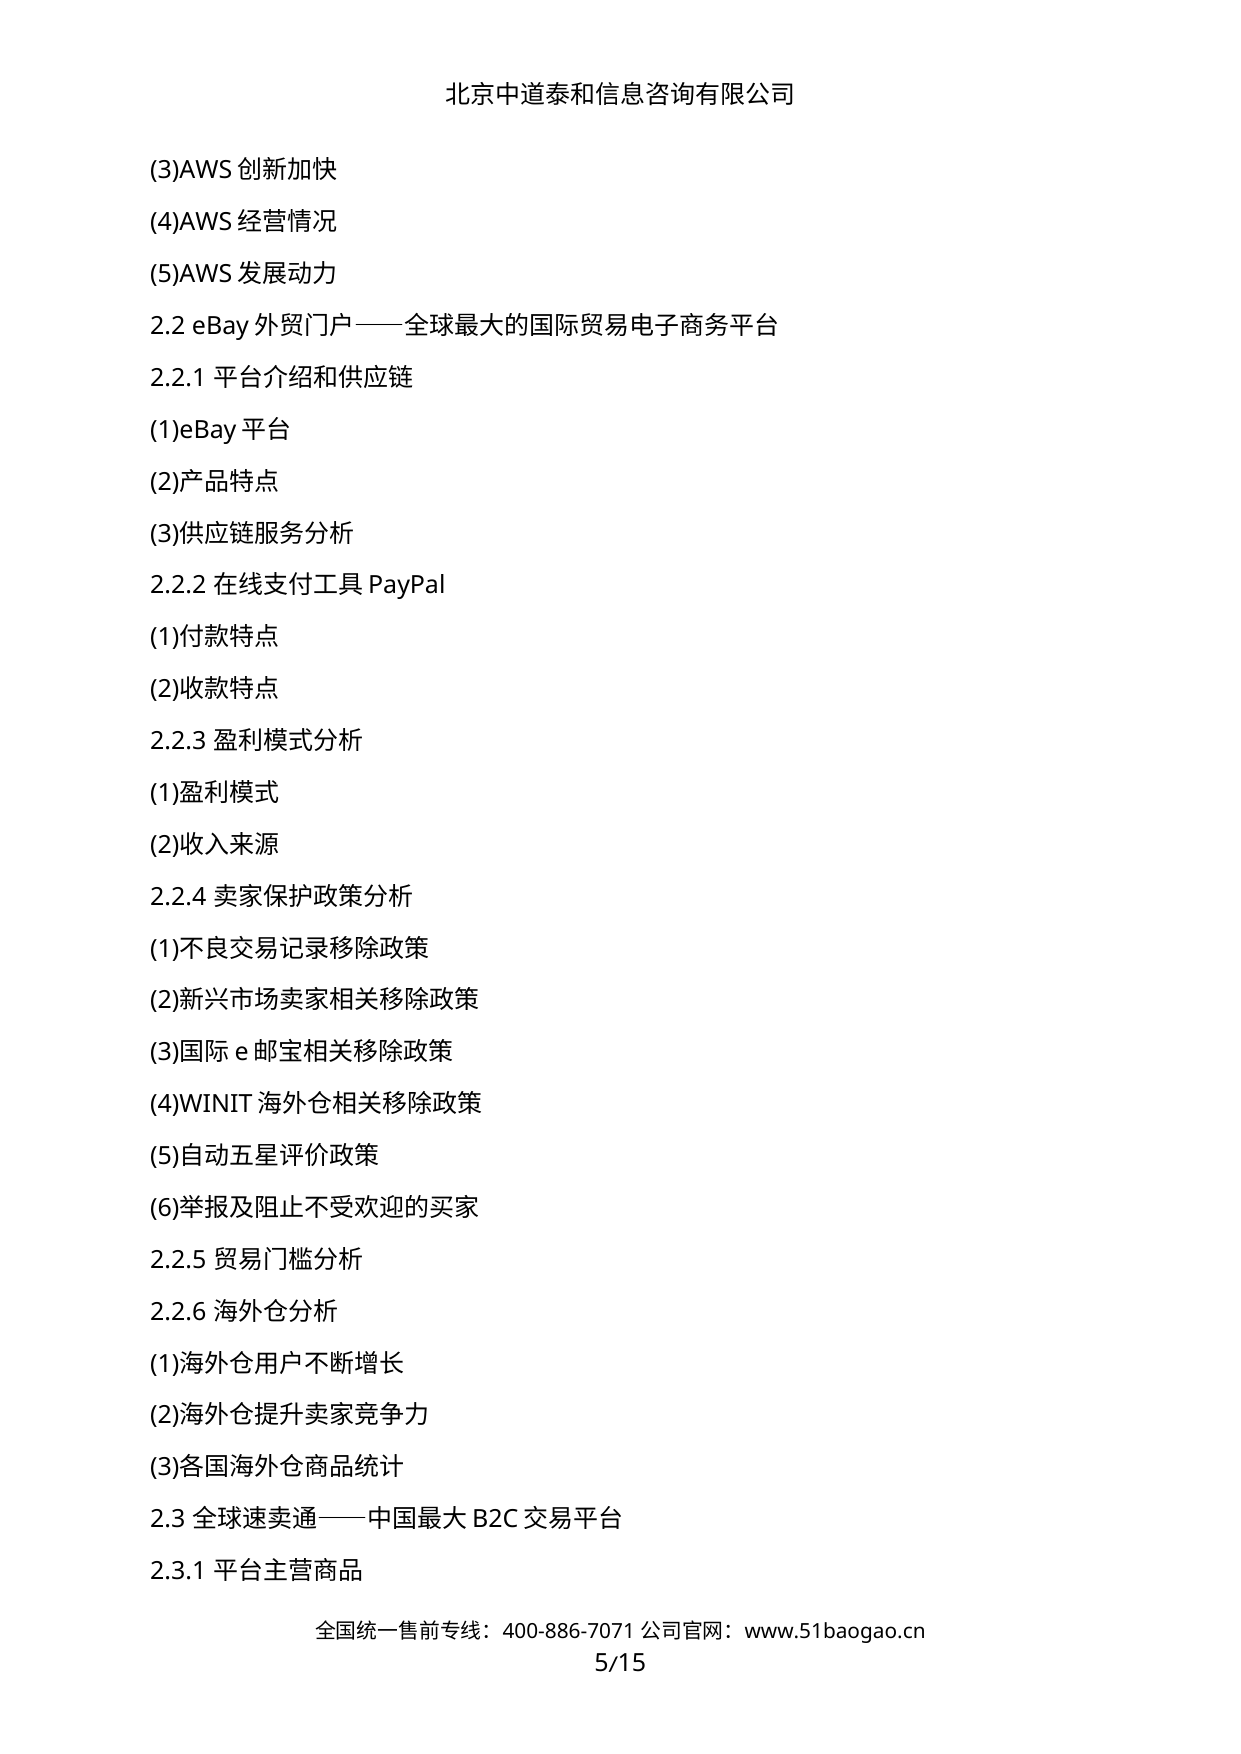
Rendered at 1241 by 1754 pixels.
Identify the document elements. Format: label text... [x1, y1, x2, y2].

text (1)盈利模式 [150, 772, 1090, 809]
text (4)WINIT海外仓相关移除政策 [150, 1084, 1090, 1120]
text (2)收款特点 [150, 669, 1090, 705]
text 2.3 全球速卖通——中国最大B2C交易平台 [150, 1499, 1090, 1535]
text (1)海外仓用户不断增长 [150, 1343, 1090, 1379]
text (3)国际e邮宝相关移除政策 [150, 1032, 1090, 1068]
text 2.2.1 平台介绍和供应链 [150, 357, 1090, 394]
text (5)AWS发展动力 [150, 254, 1090, 290]
text (1)不良交易记录移除政策 [150, 928, 1090, 964]
text 2.2.4 卖家保护政策分析 [150, 876, 1090, 912]
text (2)新兴市场卖家相关移除政策 [150, 980, 1090, 1016]
text (3)供应链服务分析 [150, 513, 1090, 549]
text (2)海外仓提升卖家竞争力 [150, 1395, 1090, 1431]
text (5)自动五星评价政策 [150, 1136, 1090, 1172]
text 2.2.3 盈利模式分析 [150, 721, 1090, 757]
text 2.3.1 平台主营商品 [150, 1551, 1090, 1587]
text 2.2 eBay外贸门户——全球最大的国际贸易电子商务平台 [150, 306, 1090, 342]
text (3)AWS创新加快 [150, 150, 1090, 186]
text (1)付款特点 [150, 617, 1090, 653]
text (1)eBay平台 [150, 409, 1090, 446]
text 2.2.2 在线支付工具PayPal [150, 565, 1090, 601]
text (3)各国海外仓商品统计 [150, 1447, 1090, 1483]
text (2)收入来源 [150, 824, 1090, 861]
text 2.2.5 贸易门槛分析 [150, 1239, 1090, 1276]
text (4)AWS经营情况 [150, 202, 1090, 238]
text 2.2.6 海外仓分析 [150, 1291, 1090, 1327]
text (2)产品特点 [150, 461, 1090, 497]
text (6)举报及阻止不受欢迎的买家 [150, 1187, 1090, 1224]
